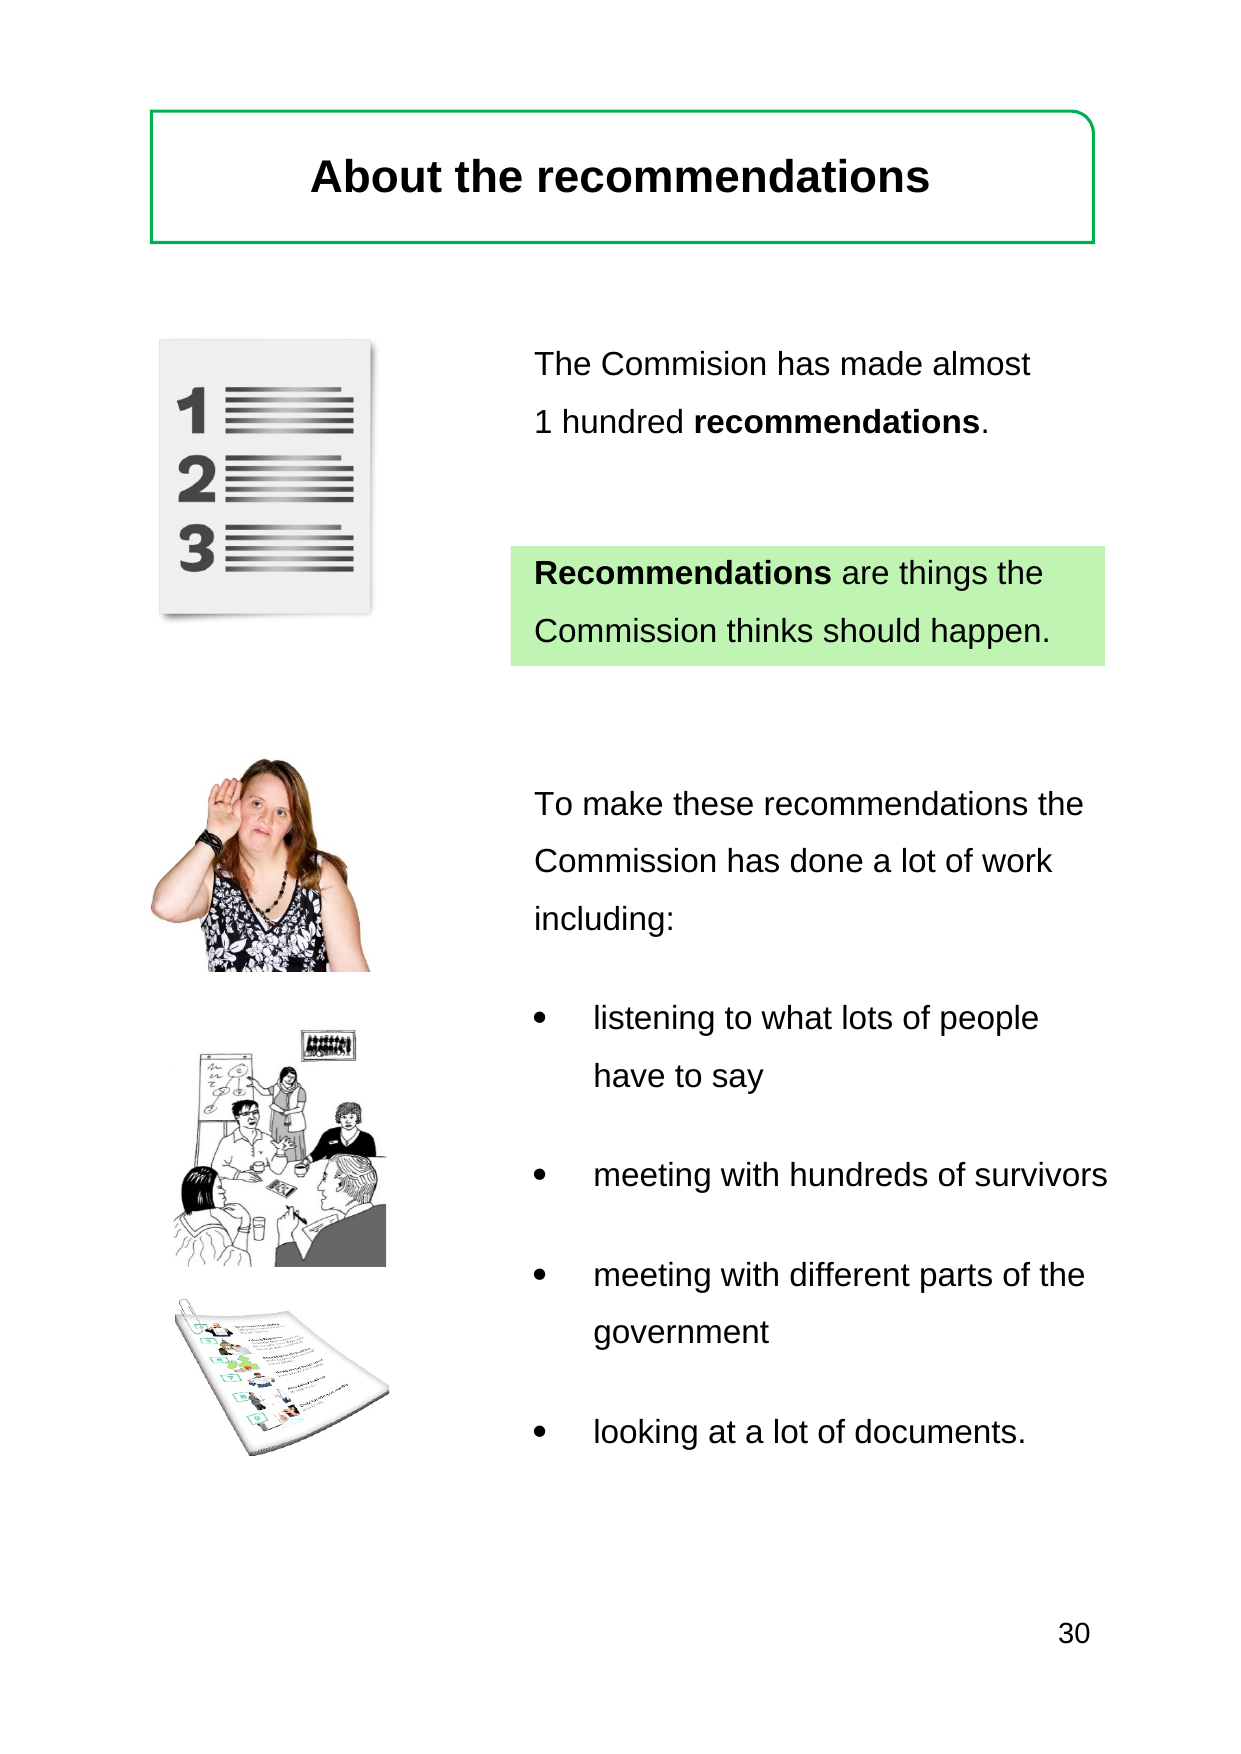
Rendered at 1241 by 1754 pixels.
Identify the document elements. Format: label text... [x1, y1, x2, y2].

picture [173, 1028, 387, 1267]
text 1 hundred recommendations. [534, 402, 1090, 440]
list meeting with hundreds of survivors [534, 1155, 1110, 1239]
list looking at a lot of documents. [534, 1412, 1090, 1496]
list listening to what lots of people have to say [534, 998, 1090, 1140]
text The Commision has made almost [534, 344, 1090, 383]
list meeting with different parts of the government [534, 1255, 1090, 1397]
text About the recommendations [153, 150, 1090, 203]
text Recommendations are things the Commission thinks should happen. [534, 553, 1090, 649]
picture [114, 331, 407, 624]
picture [173, 1298, 389, 1454]
picture [150, 758, 371, 972]
text To make these recommendations the Commission has done a lot of work including: [534, 784, 1090, 983]
